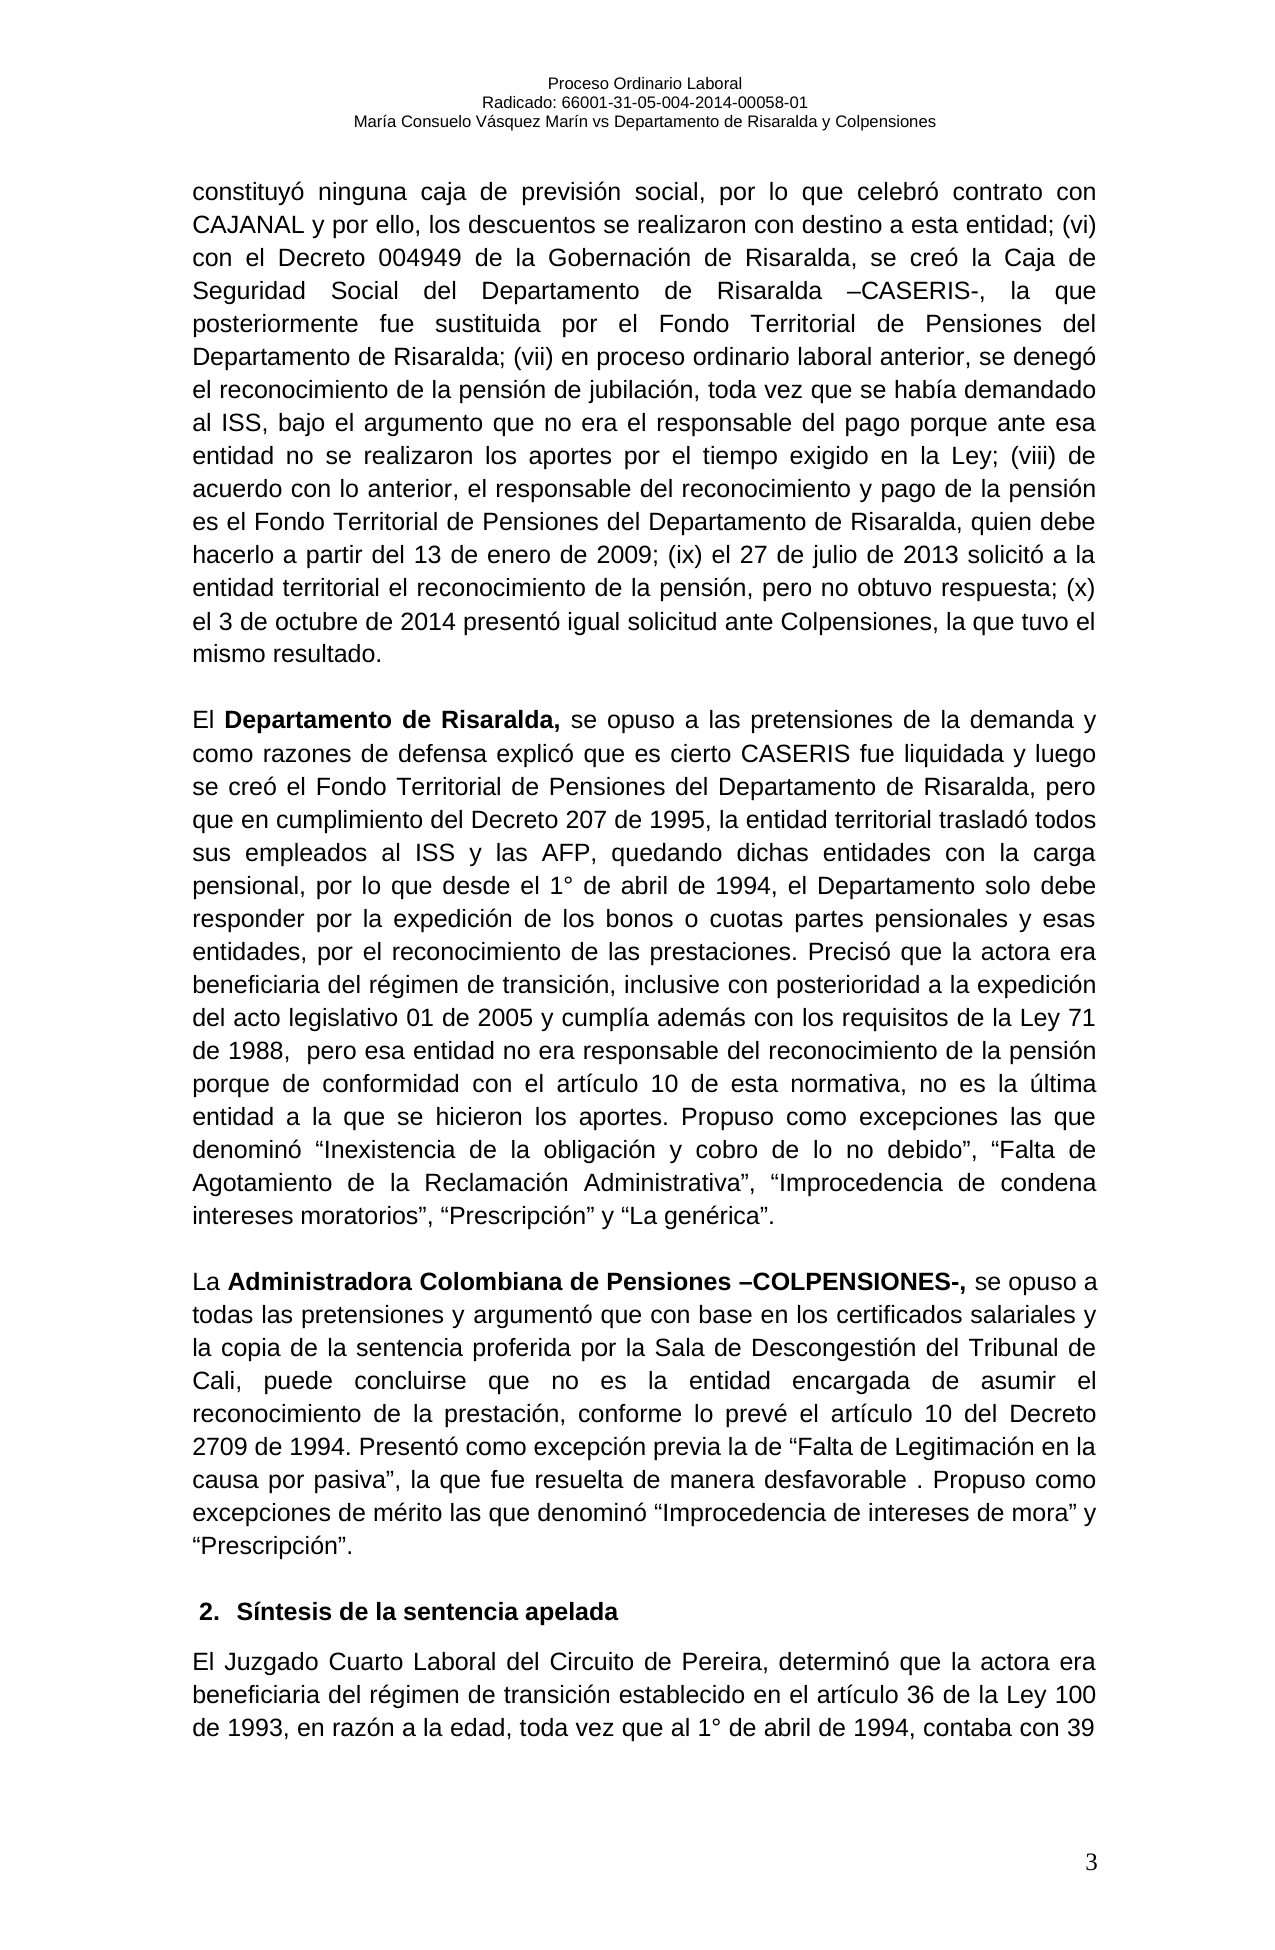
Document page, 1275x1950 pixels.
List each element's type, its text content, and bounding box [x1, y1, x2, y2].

text El Departamento de Risaralda, se opuso a las pretensiones de la demanda y como razones de defensa explicó que es cierto CASERIS fue liquidada y luego se creó el Fondo Territorial de Pensiones del Departamento de Risaralda, pero que en cumplimiento del Decreto 207 de 1995, la entidad territorial trasladó todos sus empleados al ISS y las AFP, quedando dichas entidades con la carga pensional, por lo que desde el 1° de abril de 1994, el Departamento solo debe responder por la expedición de los bonos o cuotas partes pensionales y esas entidades, por el reconocimiento de las prestaciones. Precisó que la actora era beneficiaria del régimen de transición, inclusive con posterioridad a la expedición del acto legislativo 01 de 2005 y cumplía además con los requisitos de la Ley 71 de 1988, pero esa entidad no era responsable del reconocimiento de la pensión porque de conformidad con el artículo 10 de esta normativa, no es la última entidad a la que se hicieron los aportes. Propuso como excepciones las que denominó “Inexistencia de la obligación y cobro de lo no debido”, “Falta de Agotamiento de la Reclamación Administrativa”, “Improcedencia de condena intereses moratorios”, “Prescripción” y “La genérica”. [192, 706, 1098, 1229]
list Síntesis de la sentencia apelada [199, 1597, 1098, 1626]
text La Administradora Colombiana de Pensiones –COLPENSIONES-, se opuso a todas las pretensiones y argumentó que con base en los certificados salariales y la copia de la sentencia proferida por la Sala de Descongestión del Tribunal de Cali, puede concluirse que no es la entidad encargada de asumir el reconocimiento de la prestación, conforme lo prevé el artículo 10 del Decreto 2709 de 1994. Presentó como excepción previa la de “Falta de Legitimación en la causa por pasiva”, la que fue resuelta de manera desfavorable . Propuso como excepciones de mérito las que denominó “Improcedencia de intereses de mora” y “Prescripción”. [192, 1267, 1098, 1560]
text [192, 177, 1098, 668]
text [192, 1647, 1098, 1742]
